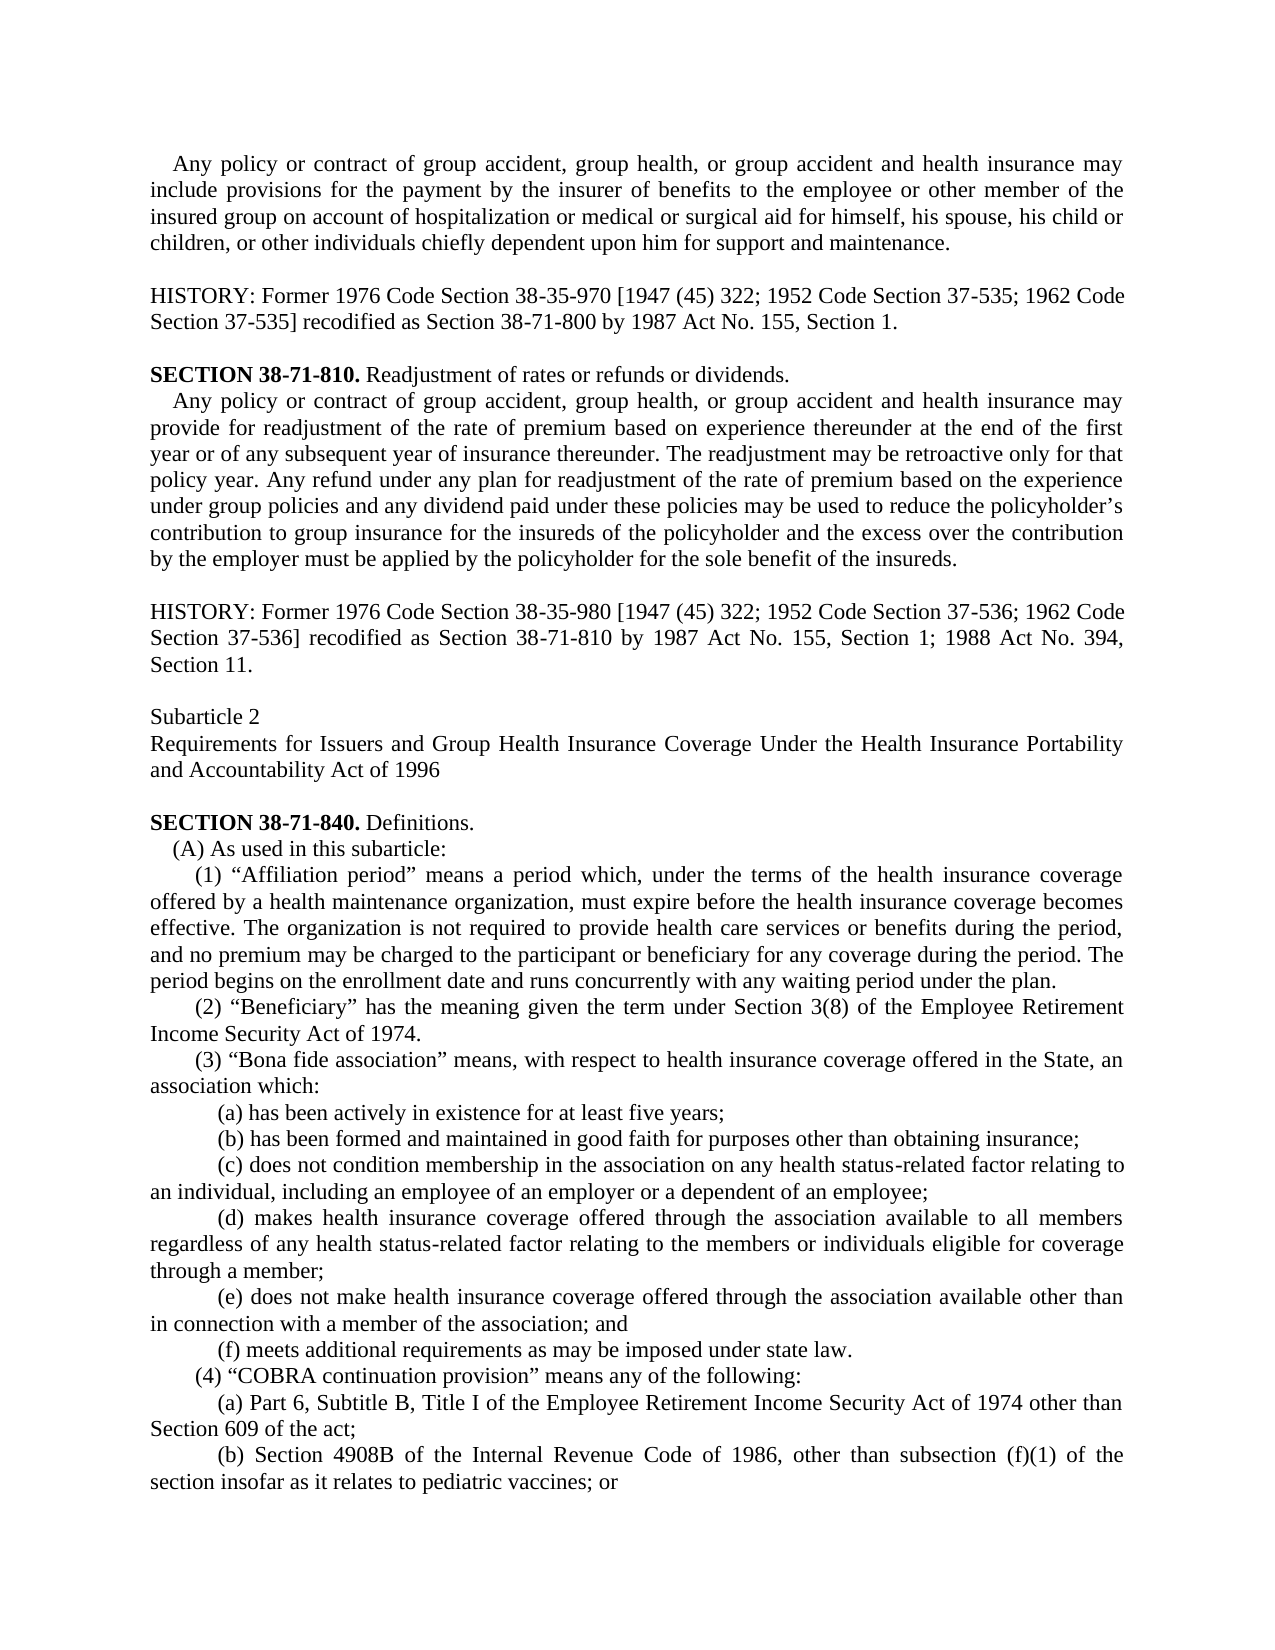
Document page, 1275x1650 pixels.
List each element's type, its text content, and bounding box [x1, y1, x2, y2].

text HISTORY: Former 1976 Code Section 38-35-980 [1947 (45) 322; 1952 Code Section 37-536; 1962 Code Section 37-536] recodified as Section 38-71-810 by 1987 Act No. 155, Section 1; 1988 Act No. 394, Section 11. [150, 598, 1125, 677]
text (A) As used in this subarticle: [150, 835, 1125, 862]
text (3) “Bona fide association” means, with respect to health insurance coverage offered in the State, an association which: [150, 1046, 1125, 1099]
text (a) Part 6, Subtitle B, Title I of the Employee Retirement Income Security Act of 1974 other than Section 609 of the act; [150, 1389, 1125, 1441]
text (1) “Affiliation period” means a period which, under the terms of the health insurance coverage offered by a health maintenance organization, must expire before the health insurance coverage becomes effective. The organization is not required to provide health care services or benefits during the period, and no premium may be charged to the participant or beneficiary for any coverage during the period. The period begins on the enrollment date and runs concurrently with any waiting period under the plan. [150, 862, 1125, 993]
text (e) does not make health insurance coverage offered through the association available other than in connection with a member of the association; and [150, 1283, 1125, 1336]
text (f) meets additional requirements as may be imposed under state law. [150, 1336, 1125, 1362]
text HISTORY: Former 1976 Code Section 38-35-970 [1947 (45) 322; 1952 Code Section 37-535; 1962 Code Section 37-535] recodified as Section 38-71-800 by 1987 Act No. 155, Section 1. [150, 282, 1125, 334]
text (b) Section 4908B of the Internal Revenue Code of 1986, other than subsection (f)(1) of the section insofar as it relates to pediatric vaccines; or [150, 1441, 1125, 1494]
text SECTION 38-71-840. Definitions. [150, 809, 1125, 835]
text (a) has been actively in existence for at least five years; [150, 1099, 1125, 1125]
text SECTION 38-71-810. Readjustment of rates or refunds or dividends. [150, 361, 1125, 387]
text (2) “Beneficiary” has the meaning given the term under Section 3(8) of the Employee Retirement Income Security Act of 1974. [150, 993, 1125, 1046]
text Any policy or contract of group accident, group health, or group accident and health insurance may provide for readjustment of the rate of premium based on experience thereunder at the end of the first year or of any subsequent year of insurance thereunder. The readjustment may be retroactive only for that policy year. Any refund under any plan for readjustment of the rate of premium based on the experience under group policies and any dividend paid under these policies may be used to reduce the policyholder’s contribution to group insurance for the insureds of the policyholder and the excess over the contribution by the employer must be applied by the policyholder for the sole benefit of the insureds. [150, 387, 1125, 572]
text (4) “COBRA continuation provision” means any of the following: [150, 1362, 1125, 1389]
text Requirements for Issuers and Group Health Insurance Coverage Under the Health Insurance Portability and Accountability Act of 1996 [150, 730, 1125, 782]
text (c) does not condition membership in the association on any health status-related factor relating to an individual, including an employee of an employer or a dependent of an employee; [150, 1151, 1125, 1204]
text Any policy or contract of group accident, group health, or group accident and health insurance may include provisions for the payment by the insurer of benefits to the employee or other member of the insured group on account of hospitalization or medical or surgical aid for himself, his spouse, his child or children, or other individuals chiefly dependent upon him for support and maintenance. [150, 150, 1125, 255]
text (b) has been formed and maintained in good faith for purposes other than obtaining insurance; [150, 1125, 1125, 1151]
text (d) makes health insurance coverage offered through the association available to all members regardless of any health status-related factor relating to the members or individuals eligible for coverage through a member; [150, 1204, 1125, 1283]
text Subarticle 2 [150, 703, 1125, 730]
